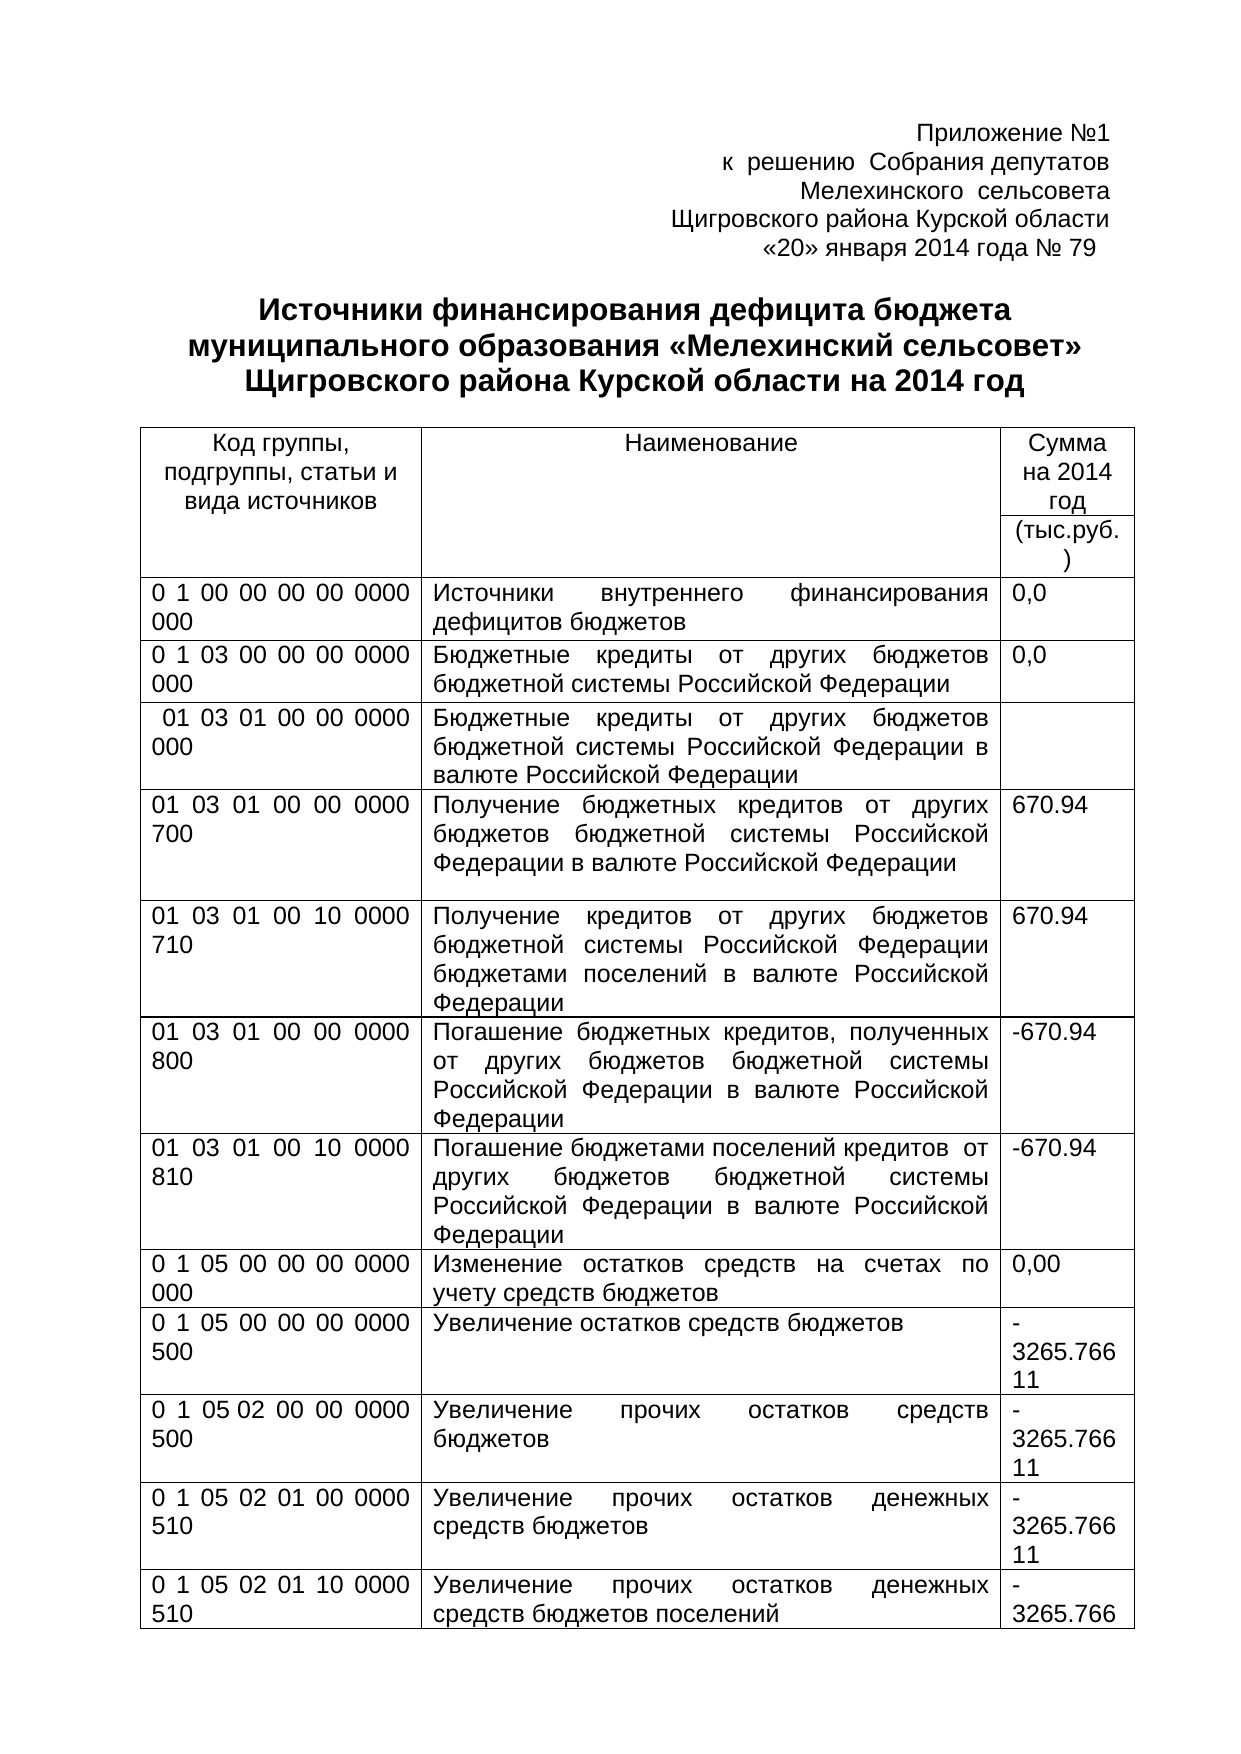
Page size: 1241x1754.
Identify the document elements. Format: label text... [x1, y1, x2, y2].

table_cell (тыс.руб.) [1001, 516, 1134, 577]
table_cell 01 03 01 00 00 0000 700 [141, 790, 421, 900]
table_cell Увеличение остатков средств бюджетов [422, 1308, 1000, 1394]
table_cell [1001, 703, 1134, 789]
table_cell Бюджетные кредиты от других бюджетов бюджетной системы Российской Федерации [422, 641, 1000, 702]
table_cell -670.94 [1001, 1018, 1134, 1132]
table_cell -670.94 [1001, 1134, 1134, 1248]
table_cell 01 03 01 00 00 0000 800 [141, 1018, 421, 1132]
table_header Сумма на 2014 год [1001, 428, 1134, 514]
table_header Код группы, подгруппы, статьи и вида источников [141, 428, 421, 577]
table_header Наименование [422, 428, 1000, 577]
text Мелехинского сельсовета [159, 176, 1110, 204]
table_cell Источники внутреннего финансирования дефицитов бюджетов [422, 578, 1000, 639]
table_cell Увеличение прочих остатков средств бюджетов [422, 1395, 1000, 1482]
table_cell Увеличение прочих остатков денежных средств бюджетов [422, 1483, 1000, 1569]
table_cell 0,0 [1001, 578, 1134, 639]
table_cell Изменение остатков средств на счетах по учету средств бюджетов [422, 1250, 1000, 1307]
table_cell 01 03 01 00 10 0000 810 [141, 1134, 421, 1248]
table_cell -3265.76611 [1001, 1308, 1134, 1394]
table_cell 0 1 05 00 00 00 0000 000 [141, 1250, 421, 1307]
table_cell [422, 1570, 1000, 1627]
text к решению Собрания депутатов [159, 147, 1110, 176]
table_cell Погашение бюджетных кредитов, полученных от других бюджетов бюджетной системы Российской Федерации в валюте Российской Федерации [422, 1018, 1000, 1132]
table_cell 0 1 00 00 00 00 0000 000 [141, 578, 421, 639]
list «20» января 2014 года № 79 [159, 233, 1110, 262]
table_cell -3265.76611 [1001, 1395, 1134, 1482]
table_cell 0,0 [1001, 641, 1134, 702]
table_cell 0,00 [1001, 1250, 1134, 1307]
table_cell 0 1 05 02 01 00 0000 510 [141, 1483, 421, 1569]
text Источники финансирования дефицита бюджета муниципального образования «Мелехинский сельсовет» Щигровского района Курской области на 2014 год [159, 291, 1110, 398]
table_cell Получение кредитов от других бюджетов бюджетной системы Российской Федерации бюджетами поселений в валюте Российской Федерации [422, 901, 1000, 1016]
table_cell 0 1 03 00 00 00 0000 000 [141, 641, 421, 702]
table_cell 670.94 [1001, 790, 1134, 900]
table_cell 0 1 05 00 00 00 0000 500 [141, 1308, 421, 1394]
text Щигровского района Курской области [159, 204, 1110, 233]
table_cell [141, 1570, 421, 1627]
table_cell -3265.76611 [1001, 1570, 1134, 1627]
table_cell 0 1 05 02 00 00 0000 500 [141, 1395, 421, 1482]
text Приложение №1 [159, 118, 1110, 147]
table_cell Бюджетные кредиты от других бюджетов бюджетной системы Российской Федерации в валюте Российской Федерации [422, 703, 1000, 789]
table_cell 670.94 [1001, 901, 1134, 1016]
table_cell Погашение бюджетами поселений кредитов от других бюджетов бюджетной системы Российской Федерации в валюте Российской Федерации [422, 1134, 1000, 1248]
table_cell 01 03 01 00 10 0000 710 [141, 901, 421, 1016]
table_cell Получение бюджетных кредитов от других бюджетов бюджетной системы Российской Федерации в валюте Российской Федерации [422, 790, 1000, 900]
table_cell 01 03 01 00 00 0000 000 [141, 703, 421, 789]
table_cell -3265.76611 [1001, 1483, 1134, 1569]
